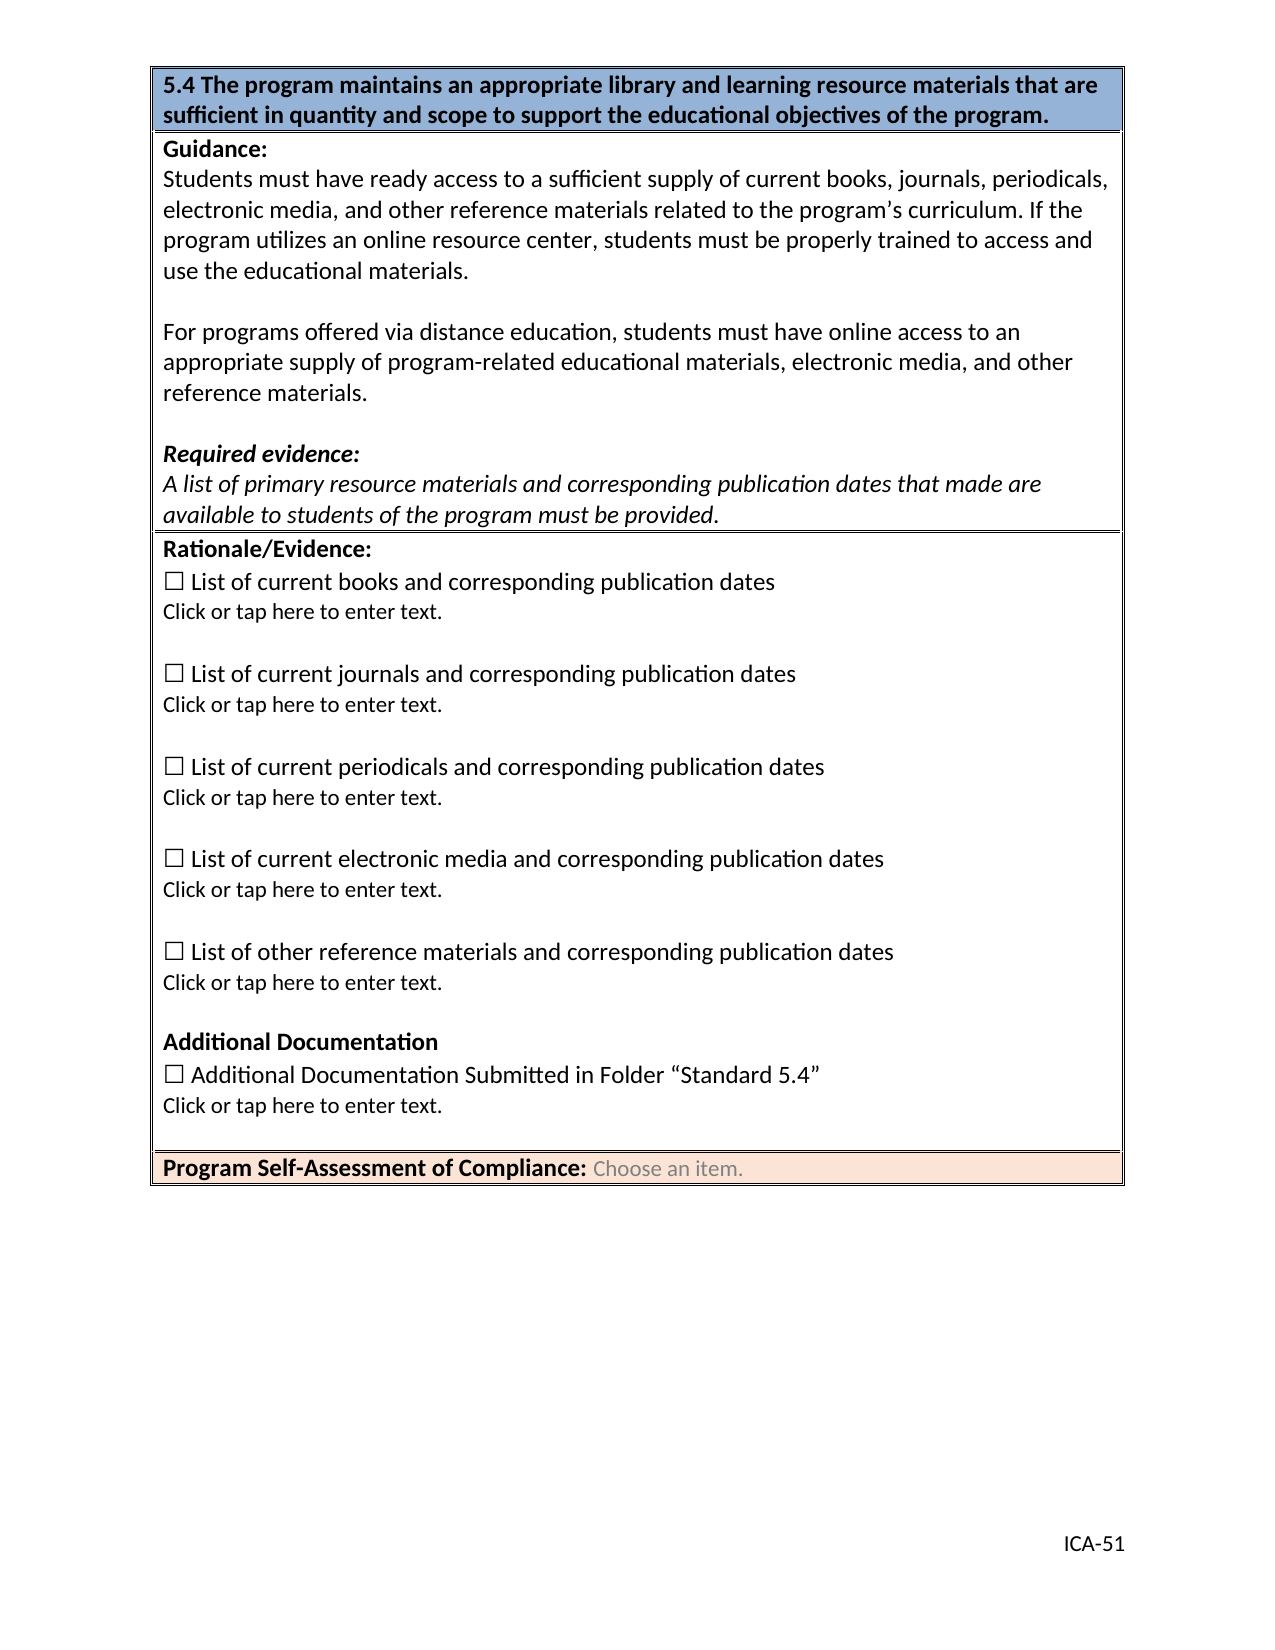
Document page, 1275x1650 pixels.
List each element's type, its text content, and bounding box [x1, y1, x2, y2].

table_cell Rationale/Evidence: List of current books and corresponding publication dates List of current journals and corresponding publication dates List of current periodicals and corresponding publication dates List of current electronic media and corresponding publication dates List of other reference materials and corresponding publication dates Additional Documentation Additional Documentation Submitted in Folder “Standard 5.4” [153, 530, 1122, 1149]
table_cell Guidance: Students must have ready access to a sufficient supply of current books, journals, periodicals, electronic media, and other reference materials related to the program’s curriculum. If the program utilizes an online resource center, students must be properly trained to access and use the educational materials. For programs offered via distance education, students must have online access to an appropriate supply of program-related educational materials, electronic media, and other reference materials. Required evidence: A list of primary resource materials and corresponding publication dates that made are available to students of the program must be provided. [153, 130, 1122, 530]
table_cell Program Self-Assessment of Compliance: [153, 1150, 1122, 1183]
table_header 5.4 The program maintains an appropriate library and learning resource materials that are sufficient in quantity and scope to support the educational objectives of the program. [153, 69, 1122, 130]
